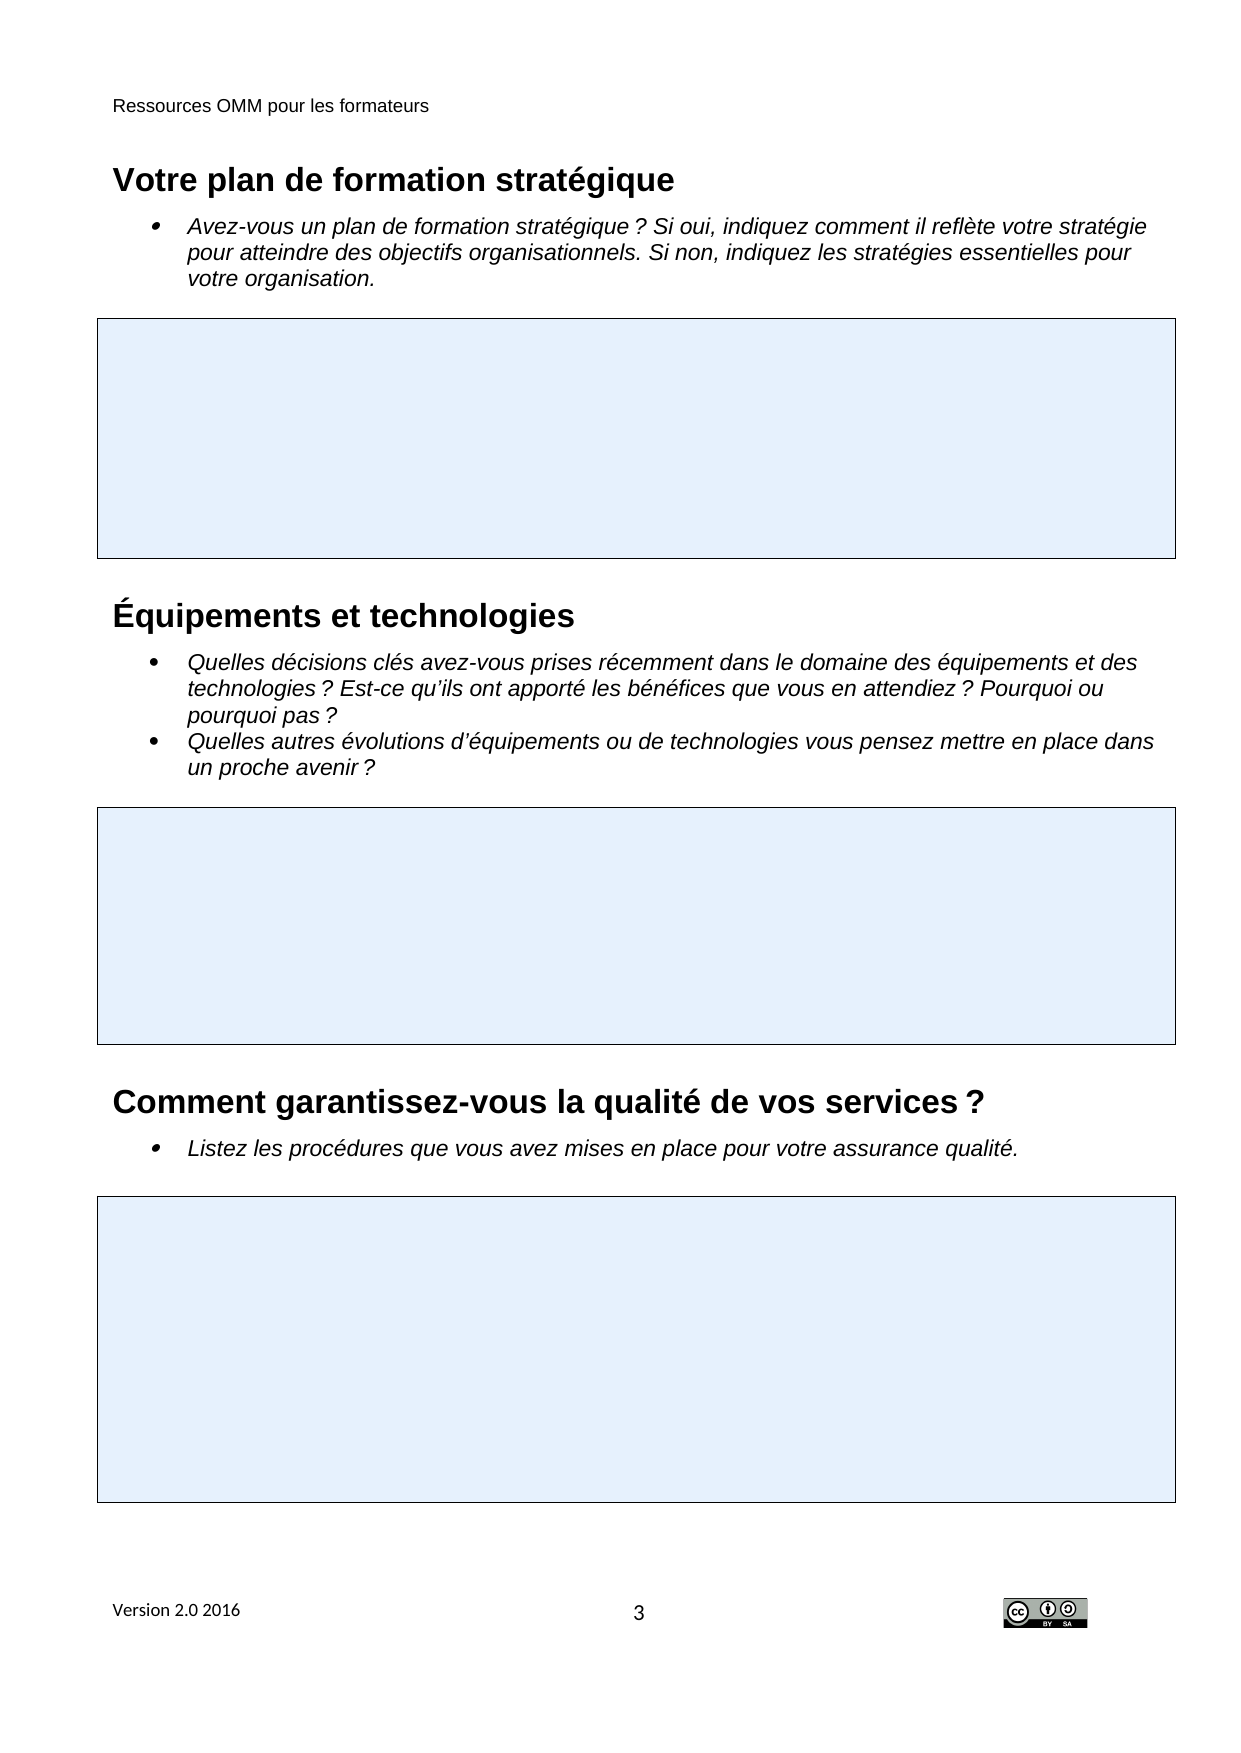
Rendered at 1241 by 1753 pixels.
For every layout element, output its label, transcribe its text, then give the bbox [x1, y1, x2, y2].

list Avez-vous un plan de formation stratégique ? Si oui, indiquez comment il reflète votre stratégie pour atteindre des objectifs organisationnels. Si non, indiquez les stratégies essentielles pour votre organisation. [150, 213, 1165, 292]
list Quelles autres évolutions d’équipements ou de technologies vous pensez mettre en place dans un proche avenir ? [150, 728, 1165, 781]
table_header [98, 808, 1175, 1044]
subtitle Comment garantissez-vous la qualité de vos services ? [112, 1083, 1165, 1121]
list Listez les procédures que vous avez mises en place pour votre assurance qualité. [150, 1135, 1165, 1161]
subtitle Votre plan de formation stratégique [112, 116, 1165, 199]
table_header [98, 1197, 1175, 1502]
table_header [98, 319, 1175, 558]
picture [1003, 1598, 1088, 1628]
list Quelles décisions clés avez-vous prises récemment dans le domaine des équipements et des technologies ? Est-ce qu’ils ont apporté les bénéfices que vous en attendiez ? Pourquoi ou pourquoi pas ? [150, 649, 1165, 728]
subtitle Équipements et technologies [112, 596, 1165, 635]
